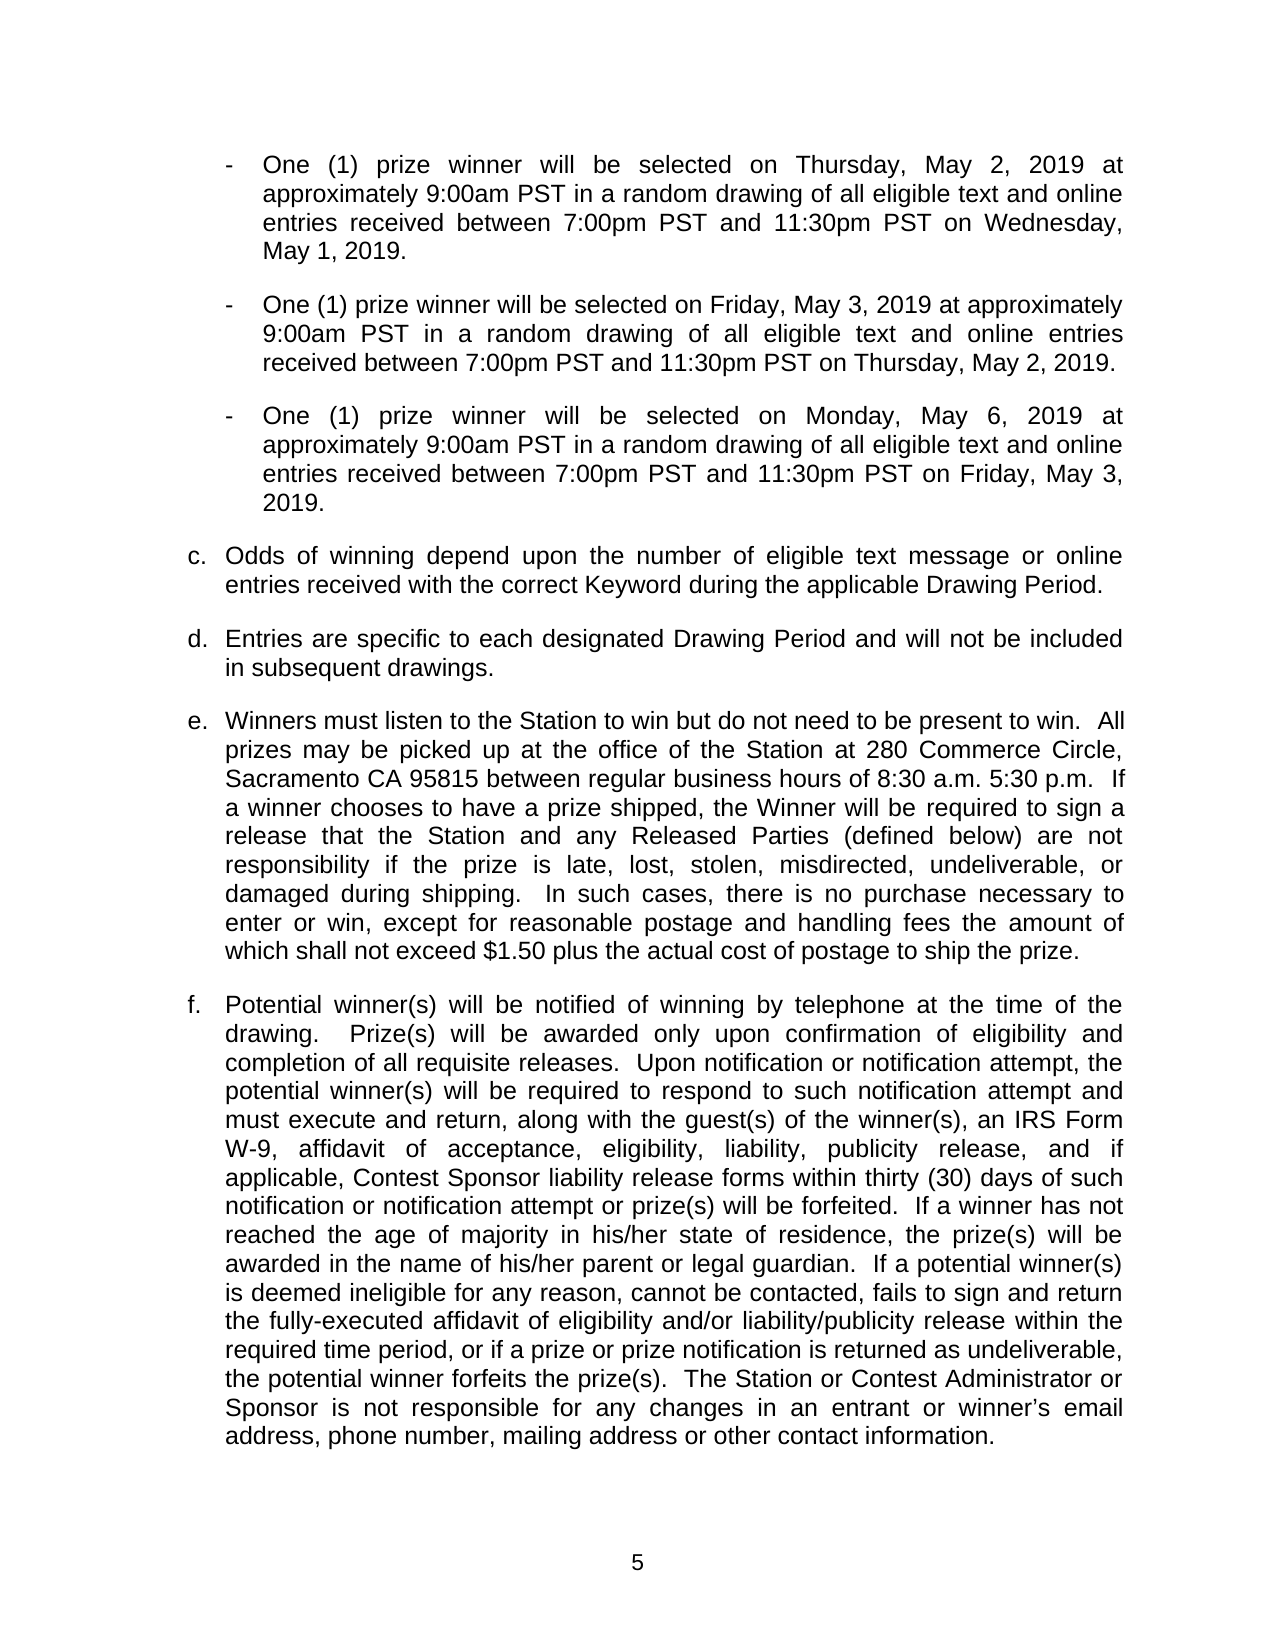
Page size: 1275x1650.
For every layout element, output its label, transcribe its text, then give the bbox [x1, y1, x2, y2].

subtitle Winners must listen to the Station to win but do not need to be present to win. All prizes may be picked up at the office of the Station at 280 Commerce Circle, Sacramento CA 95815 between regular business hours of 8:30 a.m. 5:30 p.m. If a winner chooses to have a prize shipped, the Winner will be required to sign a release that the Station and any Released Parties (defined below) are not responsibility if the prize is late, lost, stolen, misdirected, undeliverable, or damaged during shipping. In such cases, there is no purchase necessary to enter or win, except for reasonable postage and handling fees the amount of which shall not exceed $1.50 plus the actual cost of postage to ship the prize. [187, 706, 1125, 965]
subtitle Odds of winning depend upon the number of eligible text message or online entries received with the correct Keyword during the applicable Drawing Period. [187, 541, 1125, 599]
subtitle Potential winner(s) will be notified of winning by telephone at the time of the drawing. Prize(s) will be awarded only upon confirmation of eligibility and completion of all requisite releases. Upon notification or notification attempt, the potential winner(s) will be required to respond to such notification attempt and must execute and return, along with the guest(s) of the winner(s), an IRS Form W-9, affidavit of acceptance, eligibility, liability, publicity release, and if applicable, Contest Sponsor liability release forms within thirty (30) days of such notification or notification attempt or prize(s) will be forfeited. If a winner has not reached the age of majority in his/her state of residence, the prize(s) will be awarded in the name of his/her parent or legal guardian. If a potential winner(s) is deemed ineligible for any reason, cannot be contacted, fails to sign and return the fully-executed affidavit of eligibility and/or liability/publicity release within the required time period, or if a prize or prize notification is returned as undeliverable, the potential winner forfeits the prize(s). The Station or Contest Administrator or Sponsor is not responsible for any changes in an entrant or winner’s email address, phone number, mailing address or other contact information. [187, 990, 1125, 1450]
list One (1) prize winner will be selected on Thursday, May 2, 2019 at approximately 9:00am PST in a random drawing of all eligible text and online entries received between 7:00pm PST and 11:30pm PST on Wednesday, May 1, 2019. [225, 150, 1125, 265]
list One (1) prize winner will be selected on Friday, May 3, 2019 at approximately 9:00am PST in a random drawing of all eligible text and online entries received between 7:00pm PST and 11:30pm PST on Thursday, May 2, 2019. [225, 290, 1125, 376]
list One (1) prize winner will be selected on Monday, May 6, 2019 at approximately 9:00am PST in a random drawing of all eligible text and online entries received between 7:00pm PST and 11:30pm PST on Friday, May 3, 2019. [225, 401, 1125, 516]
subtitle Entries are specific to each designated Drawing Period and will not be included in subsequent drawings. [187, 624, 1125, 681]
